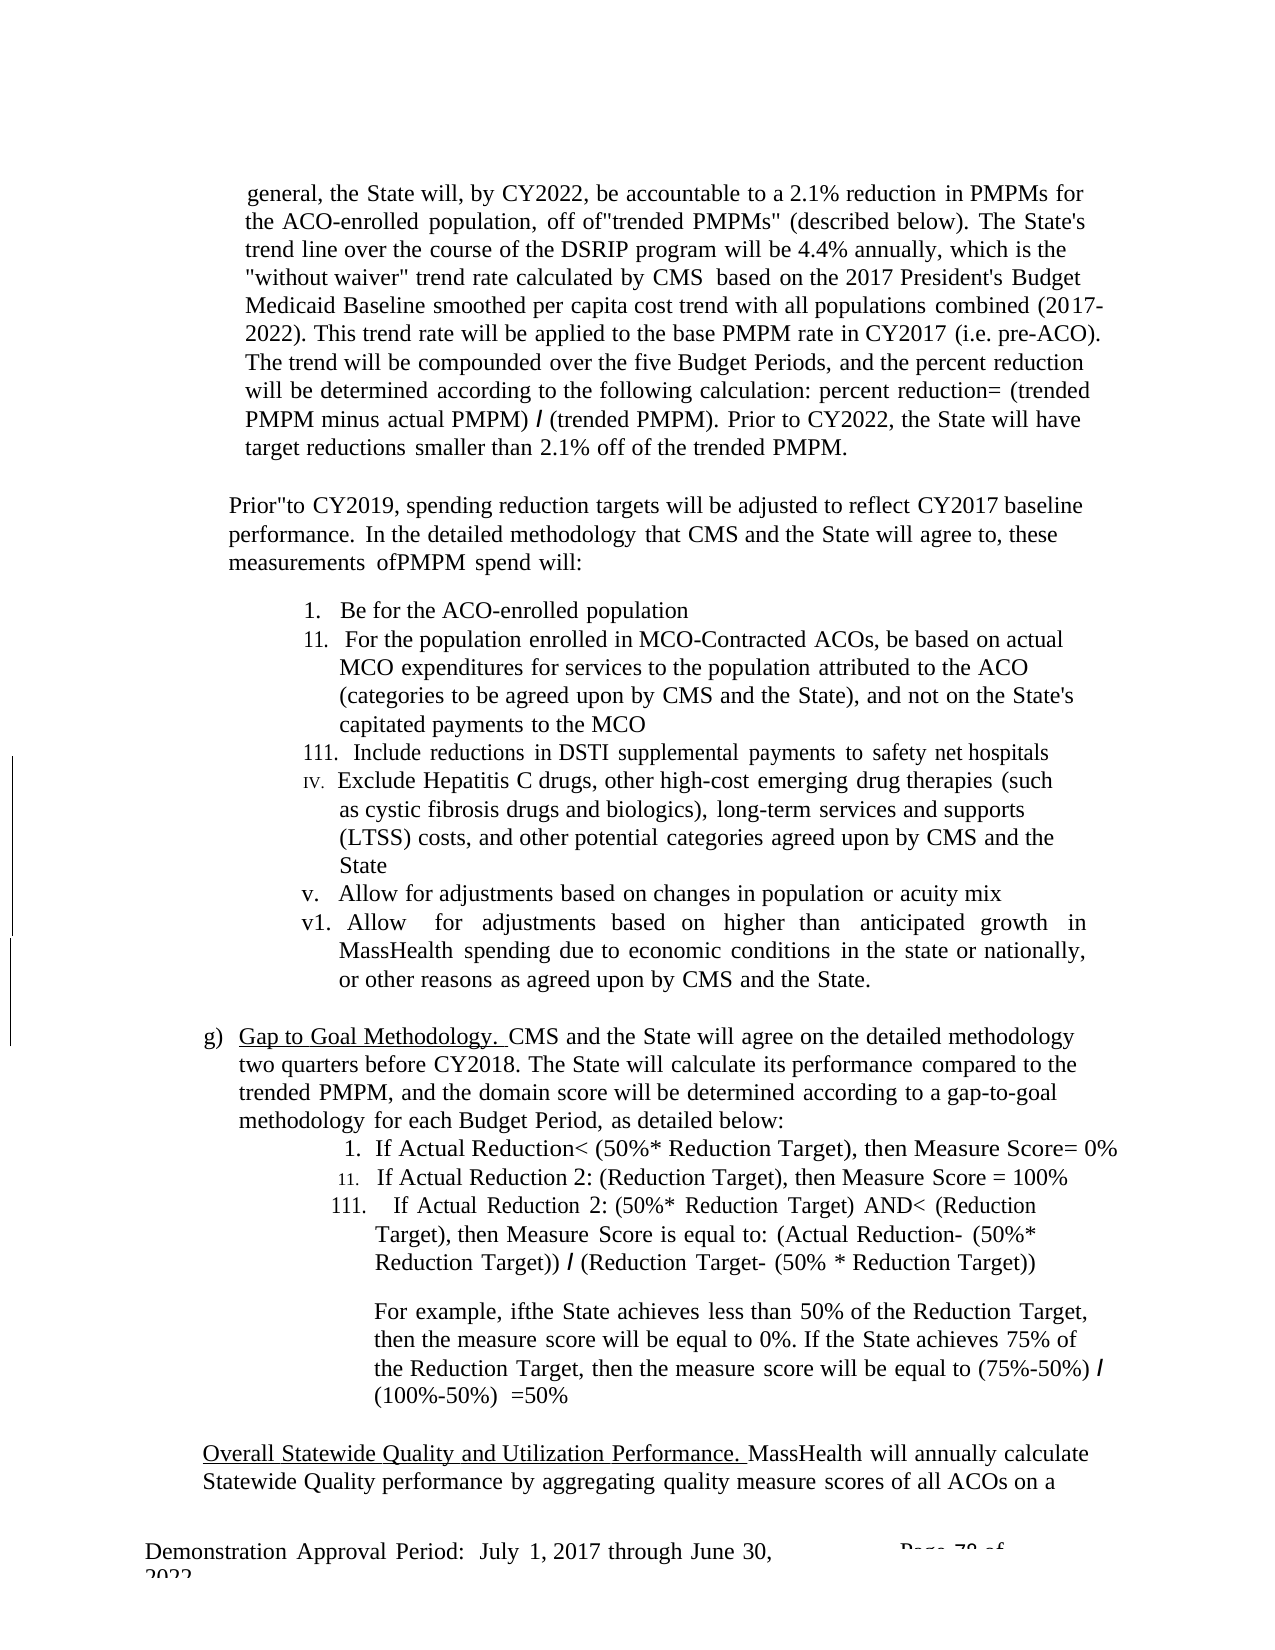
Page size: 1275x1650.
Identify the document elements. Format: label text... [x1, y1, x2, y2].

text 111. If Actual Reduction 2: (50%* Reduction Target) AND< (Reduction [331, 1191, 1127, 1219]
text v1. Allow for adjustments based on higher than anticipated growth in MassHealth spending due to economic conditions in the state or nationally, or other reasons as agreed upon by CMS and the State. [301, 908, 1086, 992]
text general, the State will, by CY2022, be accountable to a 2.1% reduction in PMPMs for the ACO-enrolled population, off of"trended PMPMs" (described below). The State's trend line over the course of the DSRIP program will be 4.4% annually, which is the "without waiver" trend rate calculated by CMS based on the 2017 President's Budget Medicaid Baseline smoothed per capita cost trend with all populations combined (2017- 2022). This trend rate will be applied to the base PMPM rate in CY2017 (i.e. pre-ACO). The trend will be compounded over the five Budget Periods, and the percent reduction will be determined according to the following calculation: percent reduction= (trended PMPM minus actual PMPM) I (trended PMPM). Prior to CY2022, the State will have target reductions smaller than 2.1% off of the trended PMPM. [245, 179, 1109, 461]
text For example, ifthe State achieves less than 50% of the Reduction Target, then the measure score will be equal to 0%. If the State achieves 75% of the Reduction Target, then the measure score will be equal to (75%-50%) I (100%-50%) =50% [374, 1297, 1107, 1409]
text v. Allow for adjustments based on changes in population or acuity mix [301, 880, 1127, 907]
text 11. For the population enrolled in MCO-Contracted ACOs, be based on actual MCO expenditures for services to the population attributed to the ACO (categories to be agreed upon by CMS and the State), and not on the State's capitated payments to the MCO [303, 625, 1078, 737]
text 11. If Actual Reduction 2: (Reduction Target), then Measure Score = 100% [337, 1162, 1127, 1191]
text Overall Statewide Quality and Utilization Performance. MassHealth will annually calculate Statewide Quality performance by aggregating quality measure scores of all ACOs on a [202, 1439, 1127, 1495]
list If Actual Reduction< (50%* Reduction Target), then Measure Score= 0% [343, 1134, 1127, 1162]
list Gap to Goal Methodology. CMS and the State will agree on the detailed methodology two quarters before CY2018. The State will calculate its performance compared to the trended PMPM, and the domain score will be determined according to a gap-to-goal methodology for each Budget Period, as detailed below: [203, 1022, 1083, 1134]
text IV. Exclude Hepatitis C drugs, other high-cost emerging drug therapies (such as cystic fibrosis drugs and biologics), long-term services and supports (LTSS) costs, and other potential categories agreed upon by CMS and the State [303, 767, 1057, 879]
text 111. Include reductions in DSTI supplemental payments to safety net hospitals [303, 738, 1127, 766]
text Prior"to CY2019, spending reduction targets will be adjusted to reflect CY2017 baseline performance. In the detailed methodology that CMS and the State will agree to, these measurements ofPMPM spend will: [228, 491, 1090, 576]
text Target), then Measure Score is equal to: (Actual Reduction- (50%* Reduction Target)) I (Reduction Target- (50% * Reduction Target)) [374, 1220, 1127, 1276]
list Be for the ACO-enrolled population [303, 596, 1127, 624]
